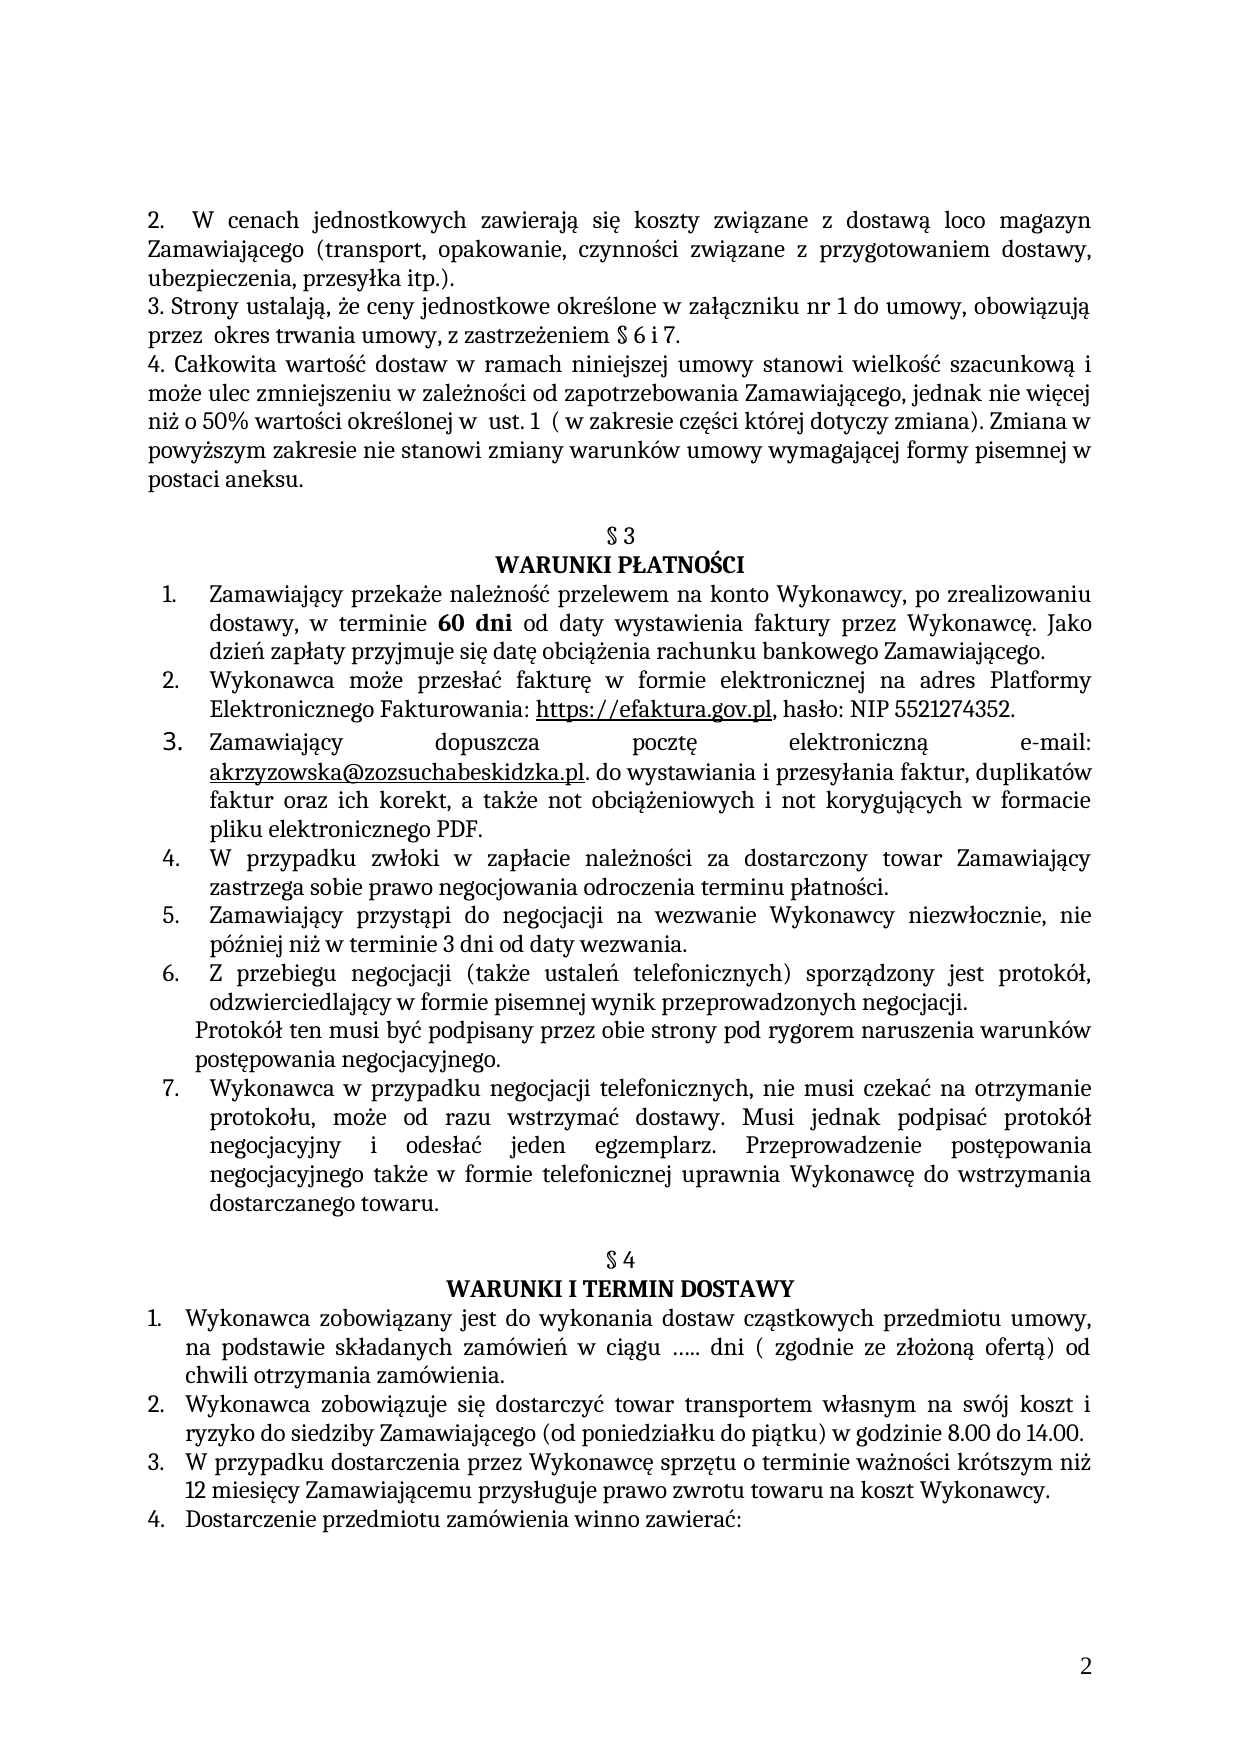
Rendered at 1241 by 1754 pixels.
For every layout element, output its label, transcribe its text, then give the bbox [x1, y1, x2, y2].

text § 4 [148, 1246, 1092, 1275]
text 4. Całkowita wartość dostaw w ramach niniejszej umowy stanowi wielkość szacunkową i może ulec zmniejszeniu w zależności od zapotrzebowania Zamawiającego, jednak nie więcej niż o 50% wartości określonej w ust. 1 ( w zakresie części której dotyczy zmiana). Zmiana w powyższym zakresie nie stanowi zmiany warunków umowy wymagającej formy pisemnej w postaci aneksu. [148, 350, 1092, 493]
text § 3 [148, 522, 1092, 551]
list W przypadku zwłoki w zapłacie należności za dostarczony towar Zamawiający zastrzega sobie prawo negocjowania odroczenia terminu płatności. [162, 844, 1092, 901]
text 3. Strony ustalają, że ceny jednostkowe określone w załączniku nr 1 do umowy, obowiązują przez okres trwania umowy, z zastrzeżeniem § 6 i 7. [148, 292, 1092, 350]
list Wykonawca w przypadku negocjacji telefonicznych, nie musi czekać na otrzymanie protokołu, może od razu wstrzymać dostawy. Musi jednak podpisać protokół negocjacyjny i odesłać jeden egzemplarz. Przeprowadzenie postępowania negocjacyjnego także w formie telefonicznej uprawnia Wykonawcę do wstrzymania dostarczanego towaru. [162, 1074, 1092, 1217]
subtitle WARUNKI I TERMIN DOSTAWY [148, 1275, 1092, 1304]
list Zamawiający przystąpi do negocjacji na wezwanie Wykonawcy niezwłocznie, nie później niż w terminie 3 dni od daty wezwania. [162, 901, 1092, 959]
list Wykonawca zobowiązuje się dostarczyć towar transportem własnym na swój koszt i ryzyko do siedziby Zamawiającego (od poniedziałku do piątku) w godzinie 8.00 do 14.00. [148, 1390, 1092, 1447]
subtitle WARUNKI PŁATNOŚCI [148, 551, 1092, 580]
list Z przebiegu negocjacji (także ustaleń telefonicznych) sporządzony jest protokół, odzwierciedlający w formie pisemnej wynik przeprowadzonych negocjacji. [162, 959, 1092, 1016]
list W przypadku dostarczenia przez Wykonawcę sprzętu o terminie ważności krótszym niż 12 miesięcy Zamawiającemu przysługuje prawo zwrotu towaru na koszt Wykonawcy. [148, 1447, 1092, 1505]
text Protokół ten musi być podpisany przez obie strony pod rygorem naruszenia warunków postępowania negocjacyjnego. [194, 1016, 1092, 1074]
list Zamawiający przekaże należność przelewem na konto Wykonawcy, po zrealizowaniu dostawy, w terminie 60 dni od daty wystawienia faktury przez Wykonawcę. Jako dzień zapłaty przyjmuje się datę obciążenia rachunku bankowego Zamawiającego. [162, 580, 1092, 666]
list Wykonawca może przesłać fakturę w formie elektronicznej na adres Platformy Elektronicznego Fakturowania: https://efaktura.gov.pl, hasło: NIP 5521274352. [162, 666, 1092, 723]
list Wykonawca zobowiązany jest do wykonania dostaw cząstkowych przedmiotu umowy, na podstawie składanych zamówień w ciągu ….. dni ( zgodnie ze złożoną ofertą) od chwili otrzymania zamówienia. [148, 1304, 1092, 1390]
text 2. W cenach jednostkowych zawierają się koszty związane z dostawą loco magazyn Zamawiającego (transport, opakowanie, czynności związane z przygotowaniem dostawy, ubezpieczenia, przesyłka itp.). [148, 206, 1092, 292]
list Zamawiający dopuszcza pocztę elektroniczną e-mail: akrzyzowska@zozsuchabeskidzka.pl. do wystawiania i przesyłania faktur, duplikatów faktur oraz ich korekt, a także not obciążeniowych i not korygujących w formacie pliku elektronicznego PDF. [162, 723, 1092, 844]
list Dostarczenie przedmiotu zamówienia winno zawierać: [148, 1505, 1092, 1534]
